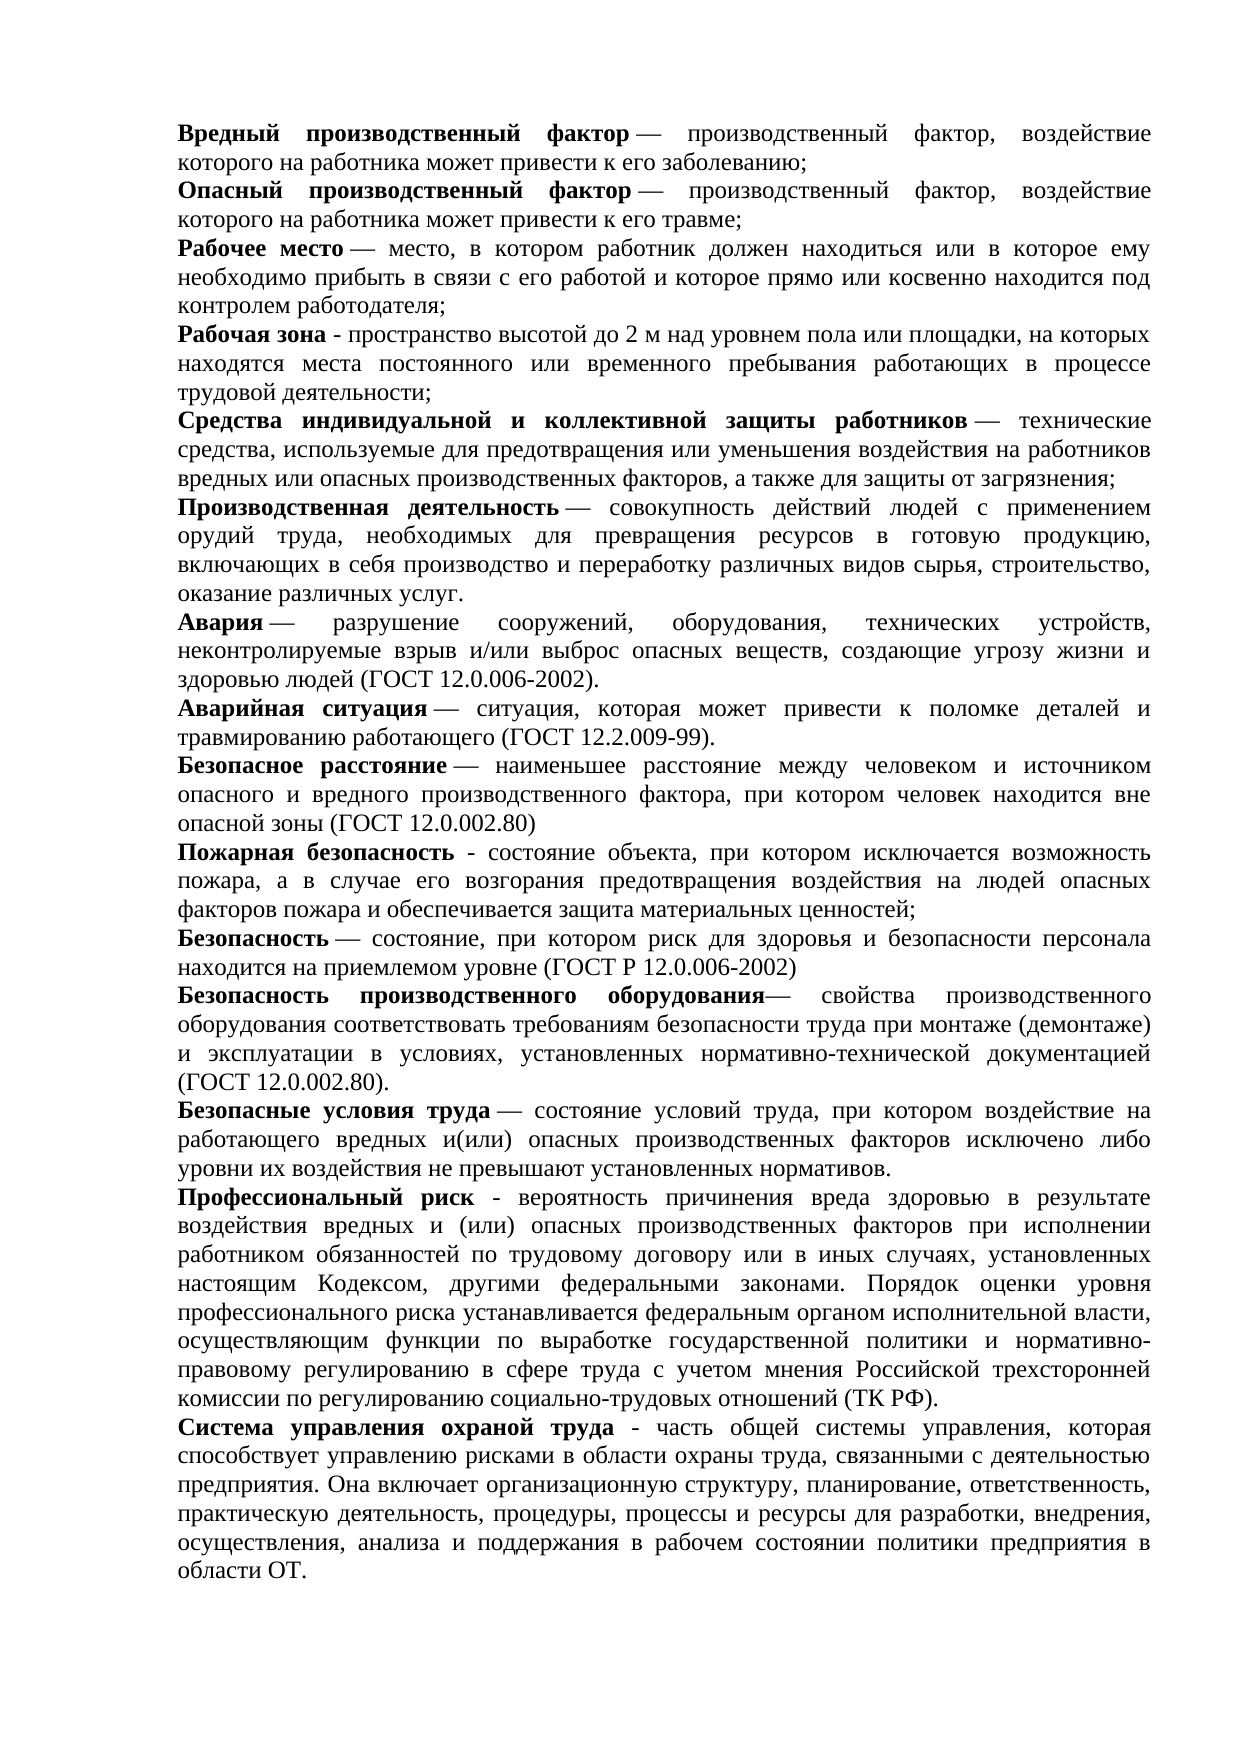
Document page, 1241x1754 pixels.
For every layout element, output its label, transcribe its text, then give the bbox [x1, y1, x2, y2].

text Средства индивидуальной и коллективной защиты работников — технические средства, используемые для предотвращения или уменьшения воздействия на работников вредных или опасных производственных факторов, а также для защиты от загрязнения; [177, 406, 1152, 492]
text Профессиональный риск - вероятность причинения вреда здоровью в результате воздействия вредных и (или) опасных производственных факторов при исполнении работником обязанностей по трудовому договору или в иных случаях, установленных настоящим Кодексом, другими федеральными законами. Порядок оценки уровня профессионального риска устанавливается федеральным органом исполнительной власти, осуществляющим функции по выработке государственной политики и нормативно-правовому регулированию в сфере труда с учетом мнения Российской трехсторонней комиссии по регулированию социально-трудовых отношений (ТК РФ). [177, 1182, 1152, 1412]
text Пожарная безопасность - состояние объекта, при котором исключается возможность пожара, а в случае его возгорания предотвращения воздействия на людей опасных факторов пожара и обеспечивается защита материальных ценностей; [177, 837, 1152, 923]
text Вредный производственный фактор — производственный фактор, воздействие которого на работника может привести к его заболеванию; [177, 118, 1152, 176]
text Производственная деятельность — совокупность действий людей с применением орудий труда, необходимых для превращения ресурсов в готовую продукцию, включающих в себя производство и переработку различных видов сырья, строительство, оказание различных услуг. [177, 492, 1152, 607]
text Рабочее место — место, в котором работник должен находиться или в которое ему необходимо прибыть в связи с его работой и которое прямо или косвенно находится под контролем работодателя; [177, 233, 1152, 319]
text Рабочая зона - пространство высотой до 2 м над уровнем пола или площадки, на которых находятся места постоянного или временного пребывания работающих в процессе трудовой деятельности; [177, 319, 1152, 406]
text Безопасное расстояние — наименьшее расстояние между человеком и источником опасного и вредного производственного фактора, при котором человек находится вне опасной зоны (ГОСТ 12.0.002.80) [177, 751, 1152, 837]
text Опасный производственный фактор — производственный фактор, воздействие которого на работника может привести к его травме; [177, 176, 1152, 233]
text Безопасность производственного оборудования— свойства производственного оборудования соответствовать требованиям безопасности труда при монтаже (демонтаже) и эксплуатации в условиях, установленных нормативно-технической документацией (ГОСТ 12.0.002.80). [177, 981, 1152, 1096]
text Система управления охраной труда - часть общей системы управления, которая способствует управлению рисками в области охраны труда, связанными с деятельностью предприятия. Она включает организационную структуру, планирование, ответственность, практическую деятельность, процедуры, процессы и ресурсы для разработки, внедрения, осуществления, анализа и поддержания в рабочем состоянии политики предприятия в области ОТ. [177, 1412, 1152, 1584]
text Авария — разрушение сооружений, оборудования, технических устройств, неконтролируемые взрыв и/или выброс опасных веществ, создающие угрозу жизни и здоровью людей (ГОСТ 12.0.006-2002). [177, 607, 1152, 693]
text Аварийная ситуация — ситуация, которая может привести к поломке деталей и травмированию работающего (ГОСТ 12.2.009-99). [177, 693, 1152, 751]
text Безопасные условия труда — состояние условий труда, при котором воздействие на работающего вредных и(или) опасных производственных факторов исключено либо уровни их воздействия не превышают установленных нормативов. [177, 1096, 1152, 1182]
text Безопасность — состояние, при котором риск для здоровья и безопасности персонала находится на приемлемом уровне (ГОСТ Р 12.0.006-2002) [177, 923, 1152, 981]
